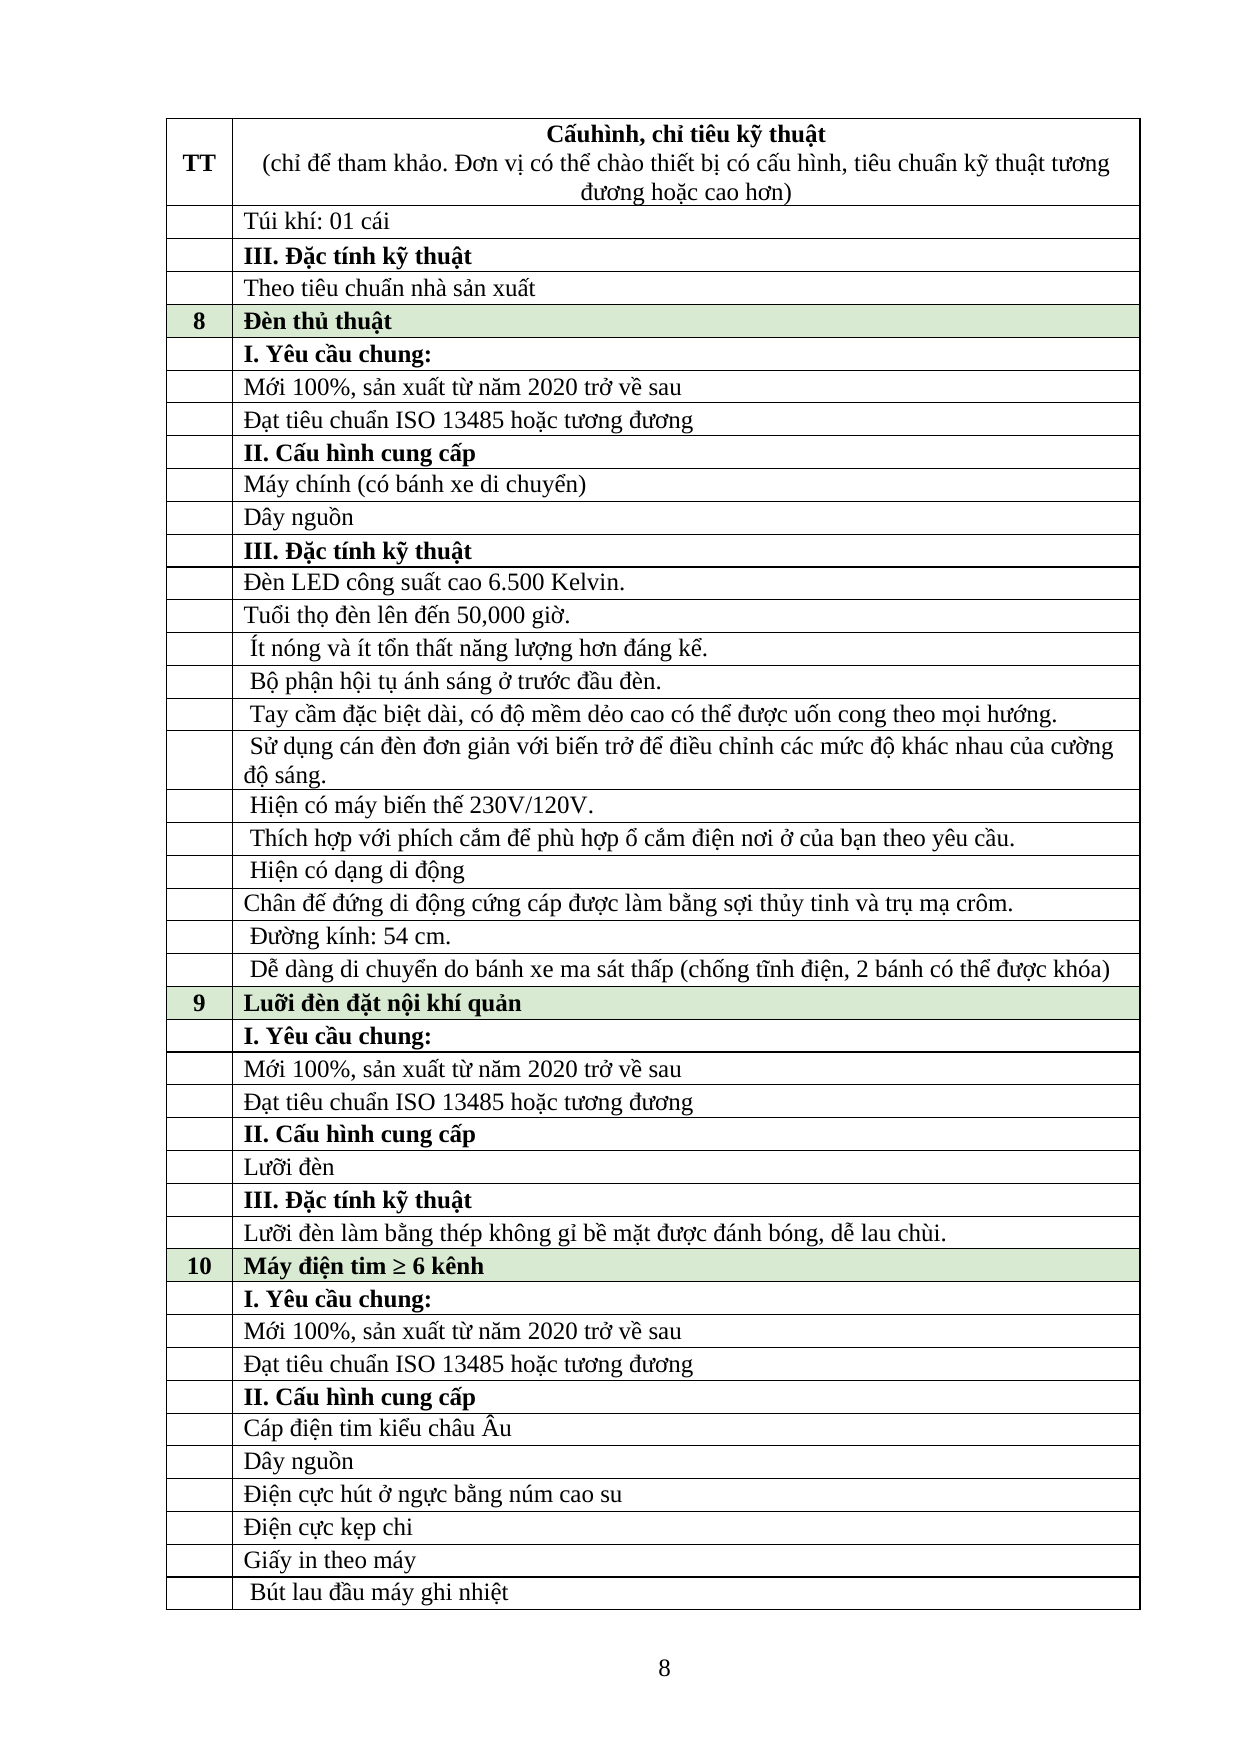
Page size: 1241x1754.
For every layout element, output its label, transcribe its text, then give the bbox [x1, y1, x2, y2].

table_cell Hiện có máy biến thế 230V/120V. [233, 790, 1139, 822]
table_cell [167, 1151, 232, 1183]
table_cell Túi khí: 01 cái [233, 206, 1139, 238]
table_cell Theo tiêu chuẩn nhà sản xuất [233, 272, 1139, 304]
table_cell Mới 100%, sản xuất từ năm 2020 trở về sau [233, 371, 1139, 402]
table_cell Ít nóng và ít tổn thất năng lượng hơn đáng kể. [233, 633, 1139, 665]
table_cell III. Đặc tính kỹ thuật [233, 1184, 1139, 1216]
table_cell Mới 100%, sản xuất từ năm 2020 trở về sau [233, 1315, 1139, 1347]
table_cell Tuổi thọ đèn lên đến 50,000 giờ. [233, 600, 1139, 632]
table_cell [167, 1184, 232, 1216]
table_cell [167, 1348, 232, 1379]
table_cell [167, 1118, 232, 1150]
table_cell Mới 100%, sản xuất từ năm 2020 trở về sau [233, 1053, 1139, 1084]
table_cell Máy chính (có bánh xe di chuyển) [233, 469, 1139, 501]
table_cell [167, 1315, 232, 1347]
table_cell Đạt tiêu chuẩn ISO 13485 hoặc tương đương [233, 403, 1139, 435]
table_cell [167, 823, 232, 854]
table_cell [167, 206, 232, 238]
table_cell I. Yêu cầu chung: [233, 1020, 1139, 1051]
table_cell [167, 1381, 232, 1412]
table_cell [167, 921, 232, 953]
table_cell [167, 633, 232, 665]
table_cell [167, 954, 232, 986]
table_cell [167, 1282, 232, 1314]
table_cell Đạt tiêu chuẩn ISO 13485 hoặc tương đương [233, 1348, 1139, 1379]
table_cell III. Đặc tính kỹ thuật [233, 239, 1139, 271]
table_cell II. Cấu hình cung cấp [233, 1118, 1139, 1150]
table_cell [167, 338, 232, 369]
table_cell [167, 239, 232, 271]
table_cell [167, 856, 232, 887]
table_cell [167, 1545, 232, 1576]
table_cell Điện cực kẹp chi [233, 1512, 1139, 1544]
table_cell [167, 436, 232, 468]
table_cell 9 [167, 987, 232, 1019]
table_cell [167, 568, 232, 599]
table_cell Đạt tiêu chuẩn ISO 13485 hoặc tương đương [233, 1085, 1139, 1117]
table_cell Dây nguồn [233, 1446, 1139, 1478]
table_cell Điện cực hút ở ngực bằng núm cao su [233, 1479, 1139, 1511]
table_cell Dễ dàng di chuyển do bánh xe ma sát thấp (chống tĩnh điện, 2 bánh có thể được khóa) [233, 954, 1139, 986]
table_cell 10 [167, 1249, 232, 1281]
table_cell [167, 1578, 232, 1609]
table_cell [167, 535, 232, 566]
table_cell Lưỡi đèn [233, 1151, 1139, 1183]
table_cell [167, 1053, 232, 1084]
table_cell Bộ phận hội tụ ánh sáng ở trước đầu đèn. [233, 666, 1139, 698]
table_cell [167, 600, 232, 632]
table_cell [167, 1512, 232, 1544]
table_cell Đường kính: 54 cm. [233, 921, 1139, 953]
table_cell [167, 1446, 232, 1478]
table_cell II. Cấu hình cung cấp [233, 436, 1139, 468]
table_cell 8 [167, 305, 232, 337]
table_cell [167, 371, 232, 402]
table_cell Chân đế đứng di động cứng cáp được làm bằng sợi thủy tinh và trụ mạ crôm. [233, 889, 1139, 920]
table_cell Cáp điện tim kiểu châu Âu [233, 1414, 1139, 1445]
table_cell Hiện có dạng di động [233, 856, 1139, 887]
table_cell [167, 1414, 232, 1445]
table_cell [167, 731, 232, 789]
table_cell Máy điện tim ≥ 6 kênh [233, 1249, 1139, 1281]
table_cell [167, 502, 232, 533]
table_cell Đèn thủ thuật [233, 305, 1139, 337]
table_cell [167, 1217, 232, 1248]
table_cell [167, 469, 232, 501]
table_cell [167, 403, 232, 435]
table_cell Thích hợp với phích cắm để phù hợp ổ cắm điện nơi ở của bạn theo yêu cầu. [233, 823, 1139, 854]
table_cell [167, 1020, 232, 1051]
table_cell Lưỡi đèn làm bằng thép không gỉ bề mặt được đánh bóng, dễ lau chùi. [233, 1217, 1139, 1248]
table_cell Giấy in theo máy [233, 1545, 1139, 1576]
table_header Cấuhình, chỉ tiêu kỹ thuật (chỉ để tham khảo. Đơn vị có thể chào thiết bị có cấu hình, tiêu chuẩn kỹ thuật tương đương hoặc cao hơn) [233, 119, 1139, 205]
table_header TT [167, 119, 232, 205]
table_cell Luỡi đèn đặt nội khí quản [233, 987, 1139, 1019]
table_cell Tay cầm đặc biệt dài, có độ mềm dẻo cao có thể được uốn cong theo mọi hướng. [233, 699, 1139, 730]
table_cell [167, 666, 232, 698]
table_cell Đèn LED công suất cao 6.500 Kelvin. [233, 568, 1139, 599]
table_cell Dây nguồn [233, 502, 1139, 533]
table_cell [167, 1085, 232, 1117]
table_cell I. Yêu cầu chung: [233, 338, 1139, 369]
table_cell [167, 699, 232, 730]
table_cell [167, 889, 232, 920]
table_cell [167, 1479, 232, 1511]
table_cell I. Yêu cầu chung: [233, 1282, 1139, 1314]
table_cell II. Cấu hình cung cấp [233, 1381, 1139, 1412]
table_cell III. Đặc tính kỹ thuật [233, 535, 1139, 566]
table_cell [167, 790, 232, 822]
table_cell Sử dụng cán đèn đơn giản với biến trở để điều chỉnh các mức độ khác nhau của cường độ sáng. [233, 731, 1139, 789]
table_cell [167, 272, 232, 304]
table_cell Bút lau đầu máy ghi nhiệt [233, 1578, 1139, 1609]
